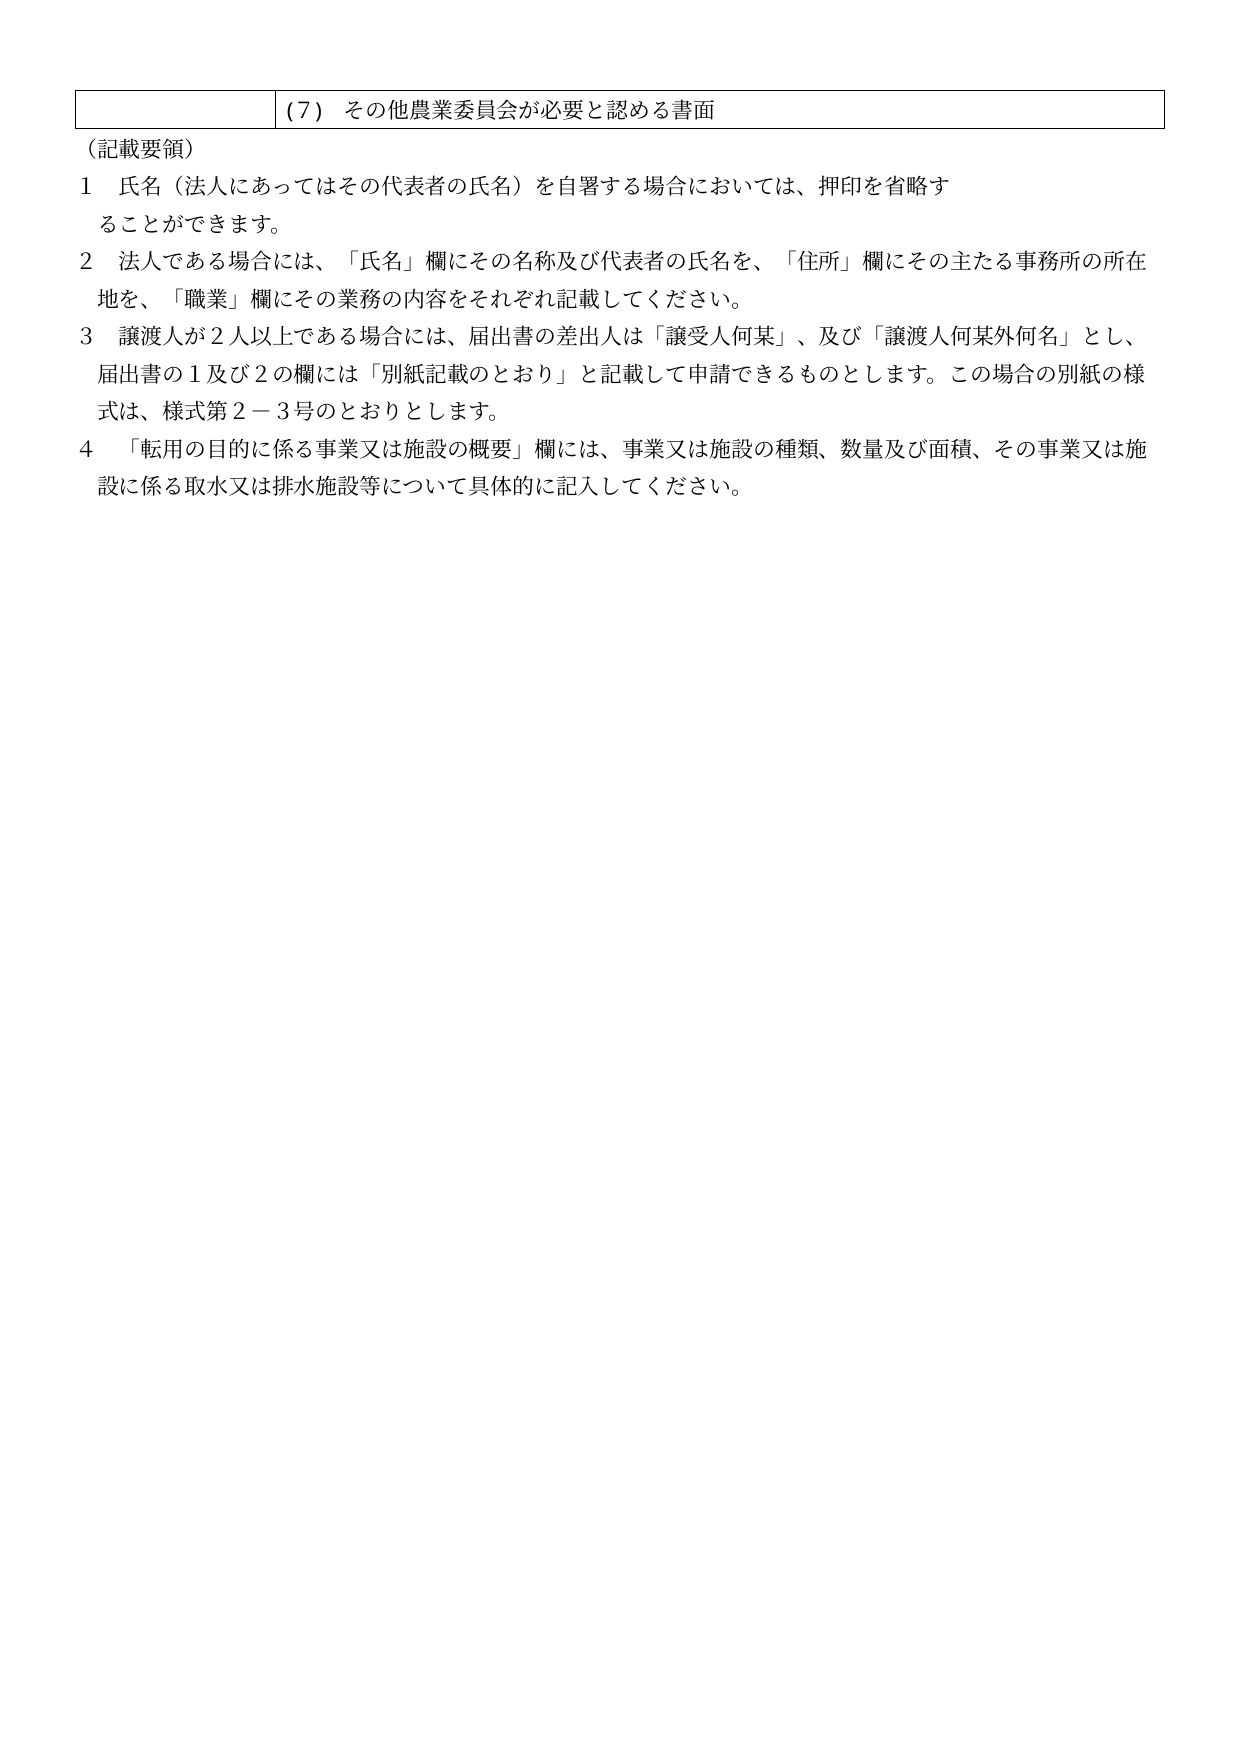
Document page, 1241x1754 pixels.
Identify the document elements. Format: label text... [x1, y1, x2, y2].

text ３ 譲渡人が２人以上である場合には、届出書の差出人は「譲受人何某」、及び「譲渡人何某外何名」とし、届出書の１及び２の欄には「別紙記載のとおり」と記載して申請できるものとします。この場合の別紙の様式は、様式第２－３号のとおりとします。 [75, 317, 1165, 429]
text ２ 法人である場合には、「氏名」欄にその名称及び代表者の氏名を、「住所」欄にその主たる事務所の所在地を、「職業」欄にその業務の内容をそれぞれ記載してください。 [75, 242, 1165, 317]
text ４ 「転用の目的に係る事業又は施設の概要」欄には、事業又は施設の種類、数量及び面積、その事業又は施設に係る取水又は排水施設等について具体的に記入してください。 [75, 429, 1165, 504]
text ることができます。 [75, 204, 1165, 242]
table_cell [276, 91, 1164, 128]
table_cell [76, 91, 275, 128]
text （記載要領） [75, 129, 1165, 167]
text １ 氏名（法人にあってはその代表者の氏名）を自署する場合においては、押印を省略す [75, 167, 1165, 204]
